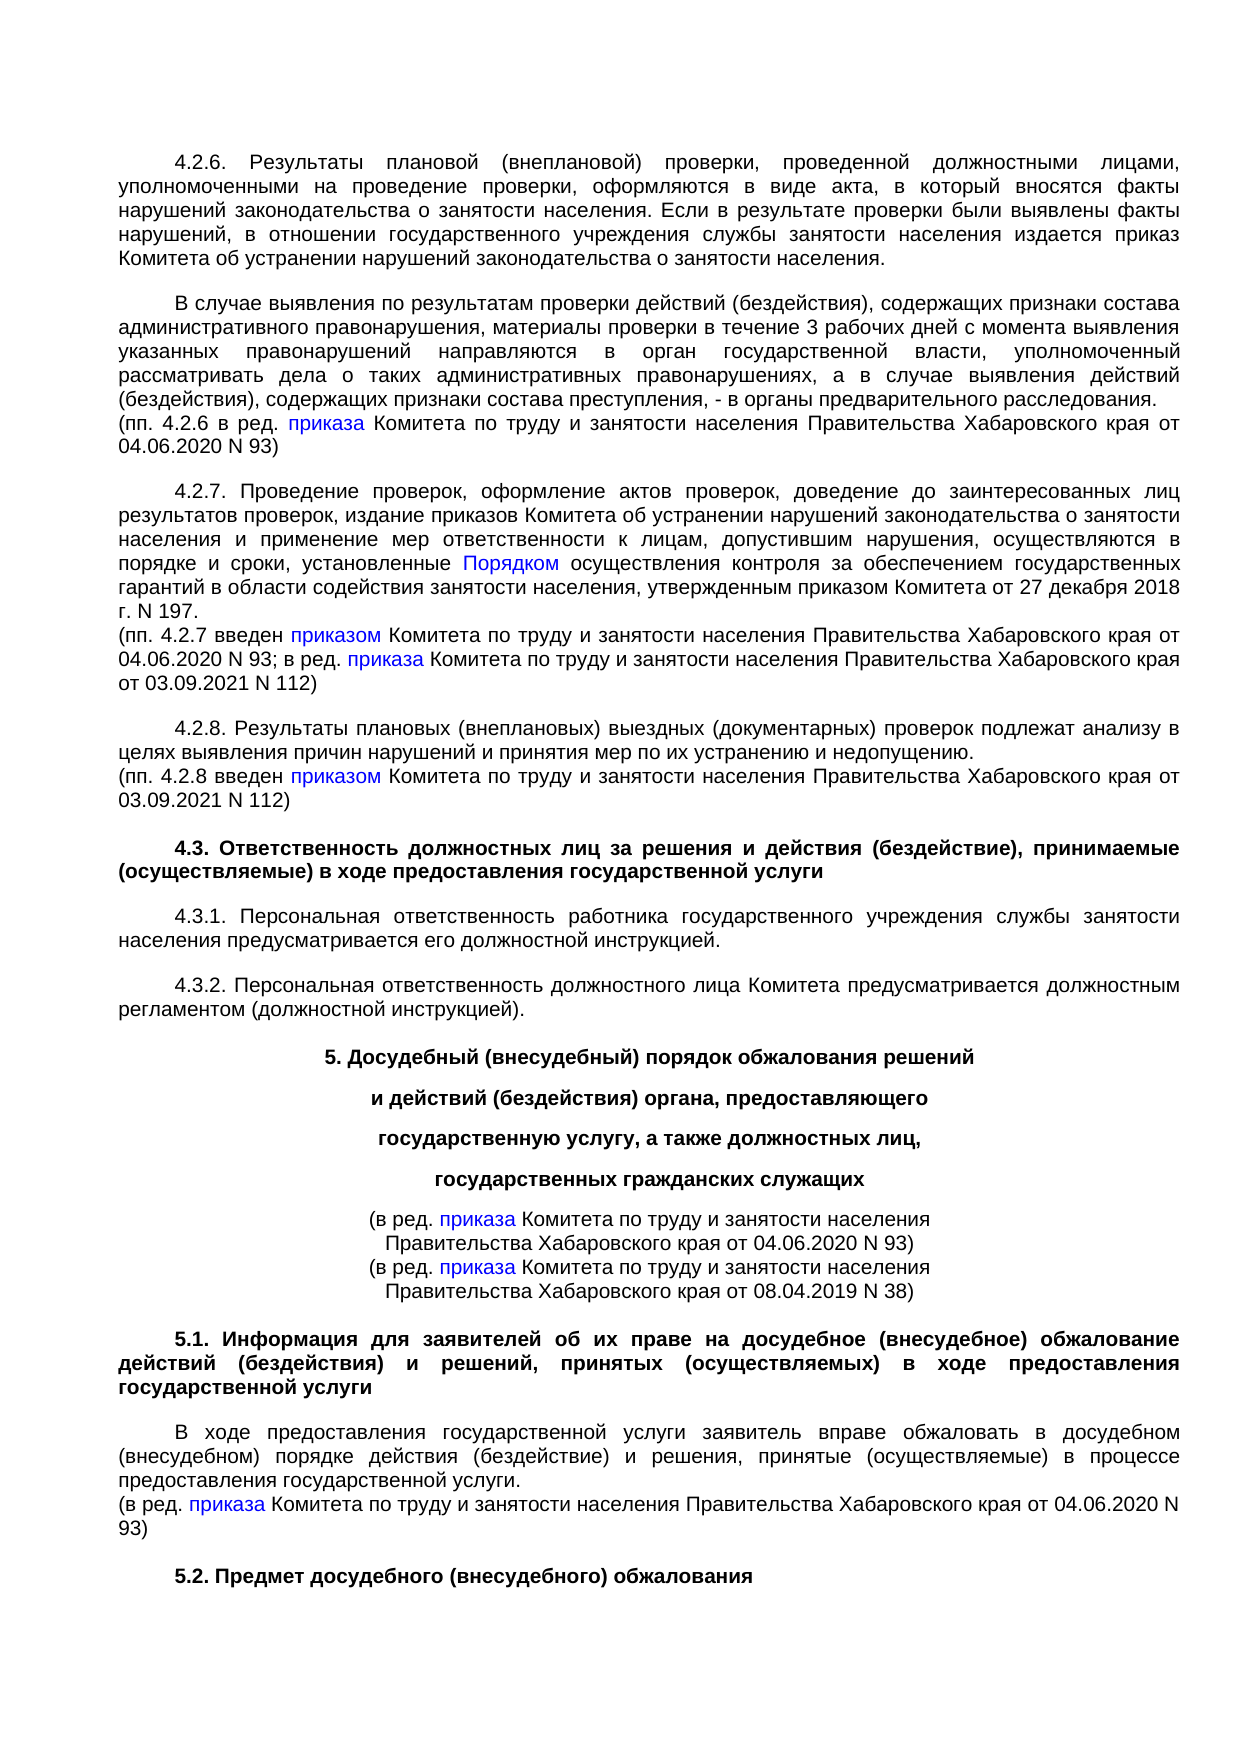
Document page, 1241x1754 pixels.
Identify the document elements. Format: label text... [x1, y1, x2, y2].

text (в ред. приказа Комитета по труду и занятости населения [118, 1207, 1181, 1231]
text 4.2.7. Проведение проверок, оформление актов проверок, доведение до заинтересованных лиц результатов проверок, издание приказов Комитета об устранении нарушений законодательства о занятости населения и применение мер ответственности к лицам, допустившим нарушения, осуществляются в порядке и сроки, установленные Порядком осуществления контроля за обеспечением государственных гарантий в области содействия занятости населения, утвержденным приказом Комитета от 27 декабря 2018 г. N 197. [118, 479, 1181, 623]
text (в ред. приказа Комитета по труду и занятости населения Правительства Хабаровского края от 04.06.2020 N 93) [118, 1492, 1181, 1539]
text государственную услугу, а также должностных лиц, [118, 1126, 1181, 1150]
text Правительства Хабаровского края от 04.06.2020 N 93) [118, 1231, 1181, 1255]
text 4.3. Ответственность должностных лиц за решения и действия (бездействие), принимаемые (осуществляемые) в ходе предоставления государственной услуги [118, 835, 1181, 883]
text В ходе предоставления государственной услуги заявитель вправе обжаловать в досудебном (внесудебном) порядке действия (бездействие) и решения, принятые (осуществляемые) в процессе предоставления государственной услуги. [118, 1420, 1181, 1492]
text (пп. 4.2.8 введен приказом Комитета по труду и занятости населения Правительства Хабаровского края от 03.09.2021 N 112) [118, 763, 1181, 811]
text 5. Досудебный (внесудебный) порядок обжалования решений [118, 1045, 1181, 1069]
text государственных гражданских служащих [118, 1167, 1181, 1191]
text (в ред. приказа Комитета по труду и занятости населения [118, 1255, 1181, 1279]
text 5.2. Предмет досудебного (внесудебного) обжалования [118, 1563, 1181, 1587]
text 4.3.2. Персональная ответственность должностного лица Комитета предусматривается должностным регламентом (должностной инструкцией). [118, 973, 1181, 1021]
text и действий (бездействия) органа, предоставляющего [118, 1085, 1181, 1109]
text 4.2.8. Результаты плановых (внеплановых) выездных (документарных) проверок подлежат анализу в целях выявления причин нарушений и принятия мер по их устранению и недопущению. [118, 716, 1181, 763]
text 4.2.6. Результаты плановой (внеплановой) проверки, проведенной должностными лицами, уполномоченными на проведение проверки, оформляются в виде акта, в который вносятся факты нарушений законодательства о занятости населения. Если в результате проверки были выявлены факты нарушений, в отношении государственного учреждения службы занятости населения издается приказ Комитета об устранении нарушений законодательства о занятости населения. [118, 150, 1181, 270]
text 5.1. Информация для заявителей об их праве на досудебное (внесудебное) обжалование действий (бездействия) и решений, принятых (осуществляемых) в ходе предоставления государственной услуги [118, 1327, 1181, 1399]
text 4.3.1. Персональная ответственность работника государственного учреждения службы занятости населения предусматривается его должностной инструкцией. [118, 904, 1181, 952]
text (пп. 4.2.6 в ред. приказа Комитета по труду и занятости населения Правительства Хабаровского края от 04.06.2020 N 93) [118, 410, 1181, 458]
text Правительства Хабаровского края от 08.04.2019 N 38) [118, 1279, 1181, 1303]
text (пп. 4.2.7 введен приказом Комитета по труду и занятости населения Правительства Хабаровского края от 04.06.2020 N 93; в ред. приказа Комитета по труду и занятости населения Правительства Хабаровского края от 03.09.2021 N 112) [118, 623, 1181, 695]
text В случае выявления по результатам проверки действий (бездействия), содержащих признаки состава административного правонарушения, материалы проверки в течение 3 рабочих дней с момента выявления указанных правонарушений направляются в орган государственной власти, уполномоченный рассматривать дела о таких административных правонарушениях, а в случае выявления действий (бездействия), содержащих признаки состава преступления, - в органы предварительного расследования. [118, 291, 1181, 410]
